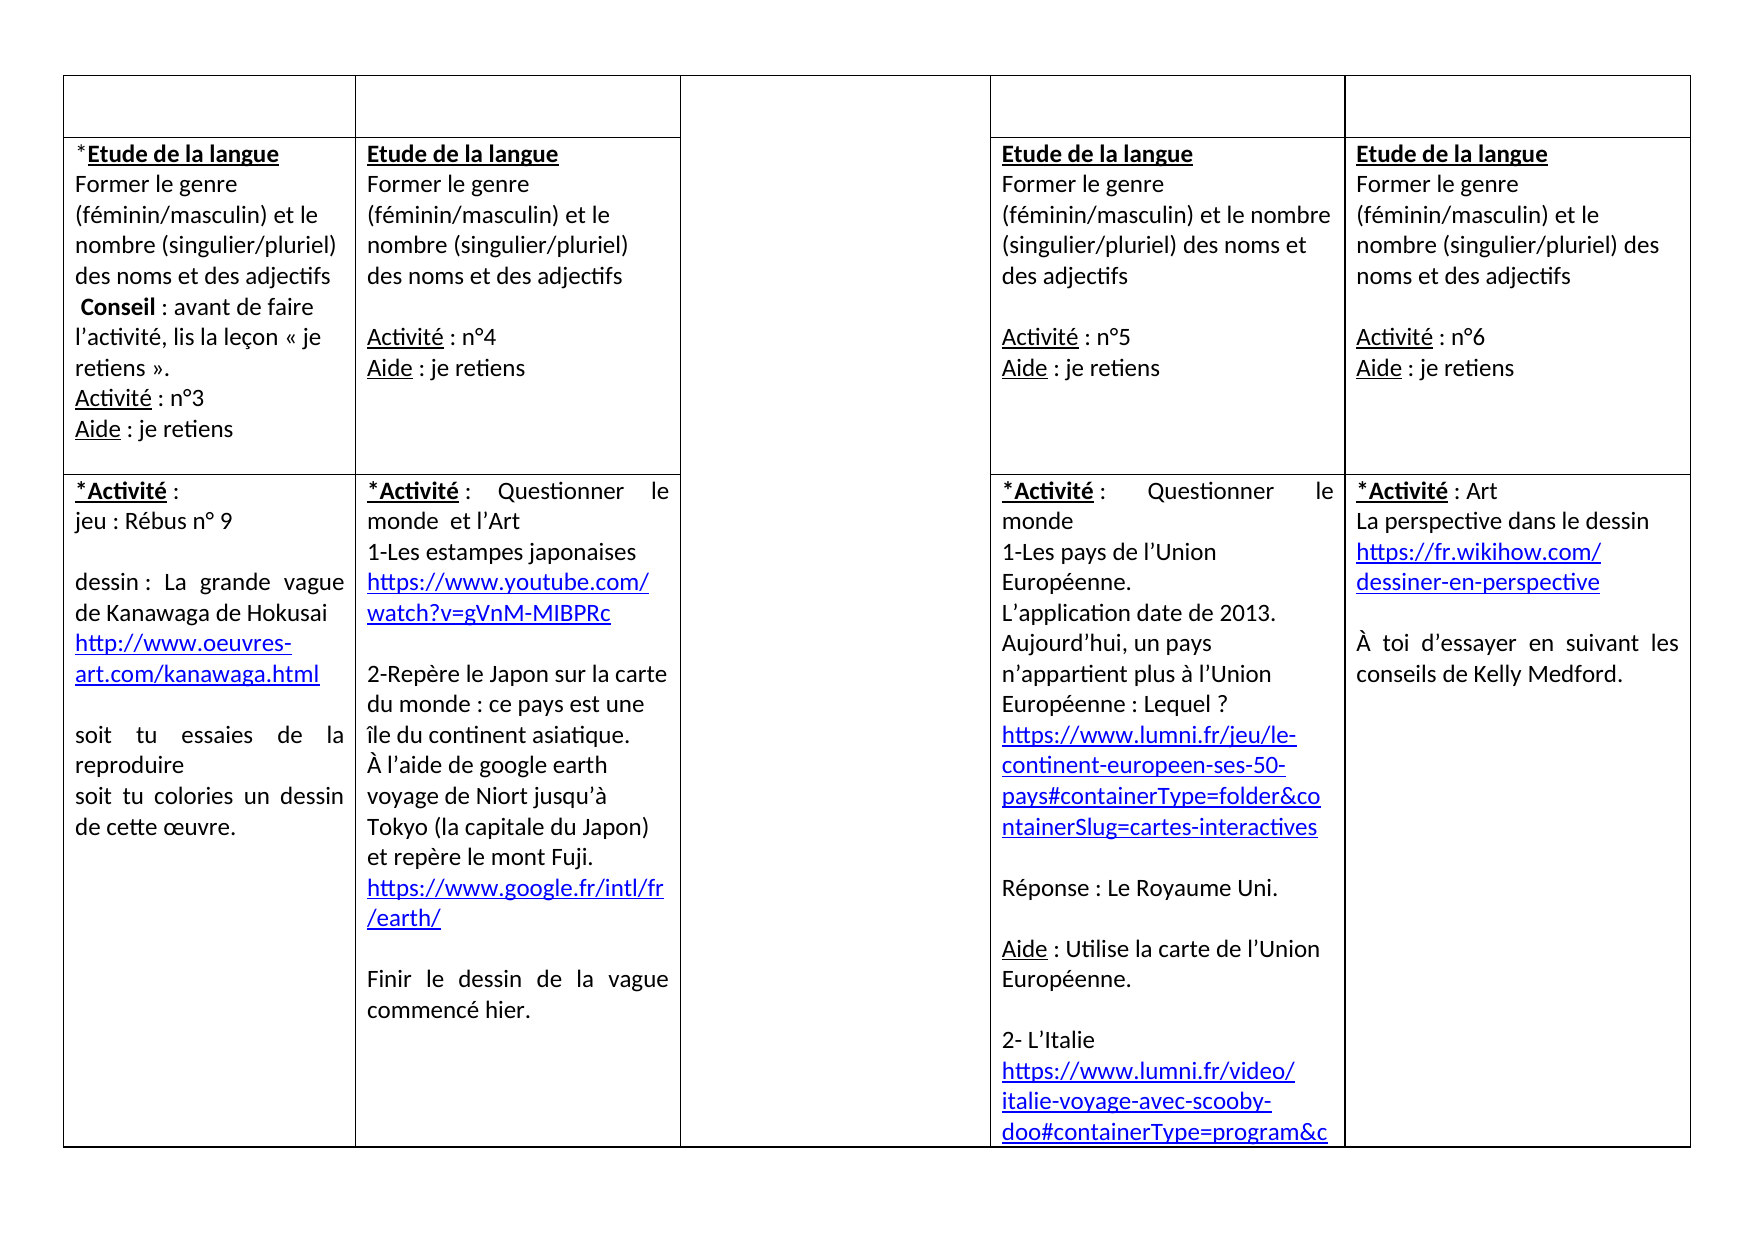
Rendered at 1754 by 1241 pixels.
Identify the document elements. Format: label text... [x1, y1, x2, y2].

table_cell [1346, 76, 1690, 137]
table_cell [991, 76, 1344, 137]
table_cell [356, 475, 680, 1146]
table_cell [64, 76, 355, 137]
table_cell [991, 475, 1344, 1146]
table_cell Etude de la langue Former le genre (féminin/masculin) et le nombre (singulier/pluriel) des noms et des adjectifs Activité : n°6 Aide : je retiens [1346, 138, 1690, 474]
table_cell *Etude de la langue Former le genre (féminin/masculin) et le nombre (singulier/pluriel) des noms et des adjectifs Conseil : avant de faire l’activité, lis la leçon « je retiens ». Activité : n°3 Aide : je retiens [64, 138, 355, 474]
table_cell Etude de la langue Former le genre (féminin/masculin) et le nombre (singulier/pluriel) des noms et des adjectifs Activité : n°5 Aide : je retiens [991, 138, 1344, 474]
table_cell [64, 475, 355, 1146]
table_cell Etude de la langue Former le genre (féminin/masculin) et le nombre (singulier/pluriel) des noms et des adjectifs Activité : n°4 Aide : je retiens [356, 138, 680, 474]
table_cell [1346, 475, 1690, 1146]
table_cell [681, 76, 990, 1146]
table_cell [356, 76, 680, 137]
